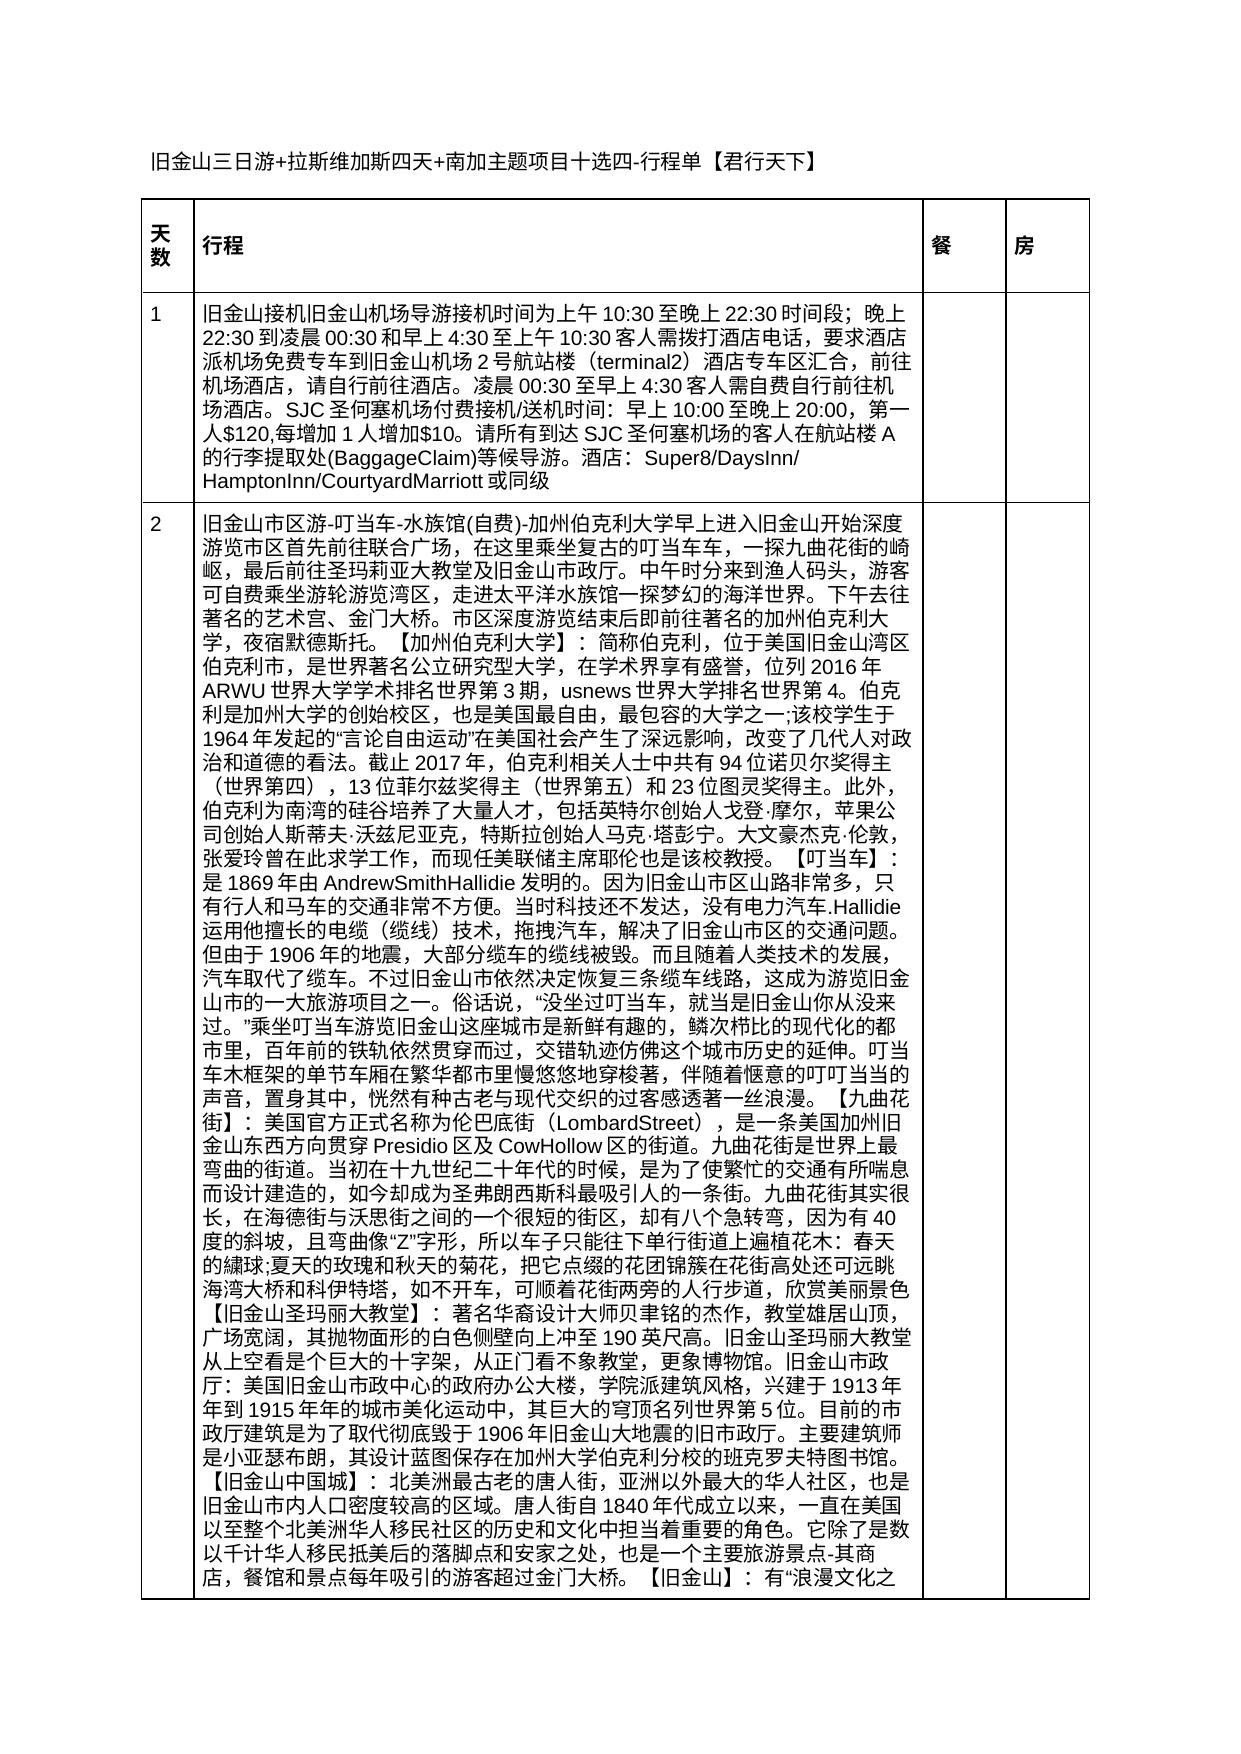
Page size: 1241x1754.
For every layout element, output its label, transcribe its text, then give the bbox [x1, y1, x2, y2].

table_cell [924, 503, 1005, 1598]
table_header 房 [1007, 200, 1089, 292]
text 旧金山三日游+拉斯维加斯四天+南加主题项目十选四-行程单【君行天下】 [150, 150, 1090, 174]
table_cell [924, 293, 1005, 502]
table_cell 旧金山接机旧金山机场导游接机时间为上午10:30至晚上22:30时间段；晚上22:30到凌晨00:30和早上4:30至上午10:30客人需拨打酒店电话，要求酒店派机场免费专车到旧金山机场2号航站楼（terminal2）酒店专车区汇合，前往机场酒店，请自行前往酒店。凌晨00:30至早上4:30客人需自费自行前往机场酒店。SJC圣何塞机场付费接机/送机时间：早上10:00至晚上20:00，第一人$120,每增加1人增加$10。请所有到达SJC圣何塞机场的客人在航站楼A的行李提取处(BaggageClaim)等候导游。酒店：Super8/DaysInn/HamptonInn/CourtyardMarriott或同级 [195, 293, 922, 502]
table_header 餐 [924, 200, 1005, 292]
table_cell 2 [142, 503, 193, 1598]
table_header 天数 [142, 200, 193, 292]
table_cell [1007, 293, 1089, 502]
table_header 行程 [195, 200, 922, 292]
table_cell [195, 503, 922, 1598]
table_cell [1007, 503, 1089, 1598]
table_cell 1 [142, 293, 193, 502]
